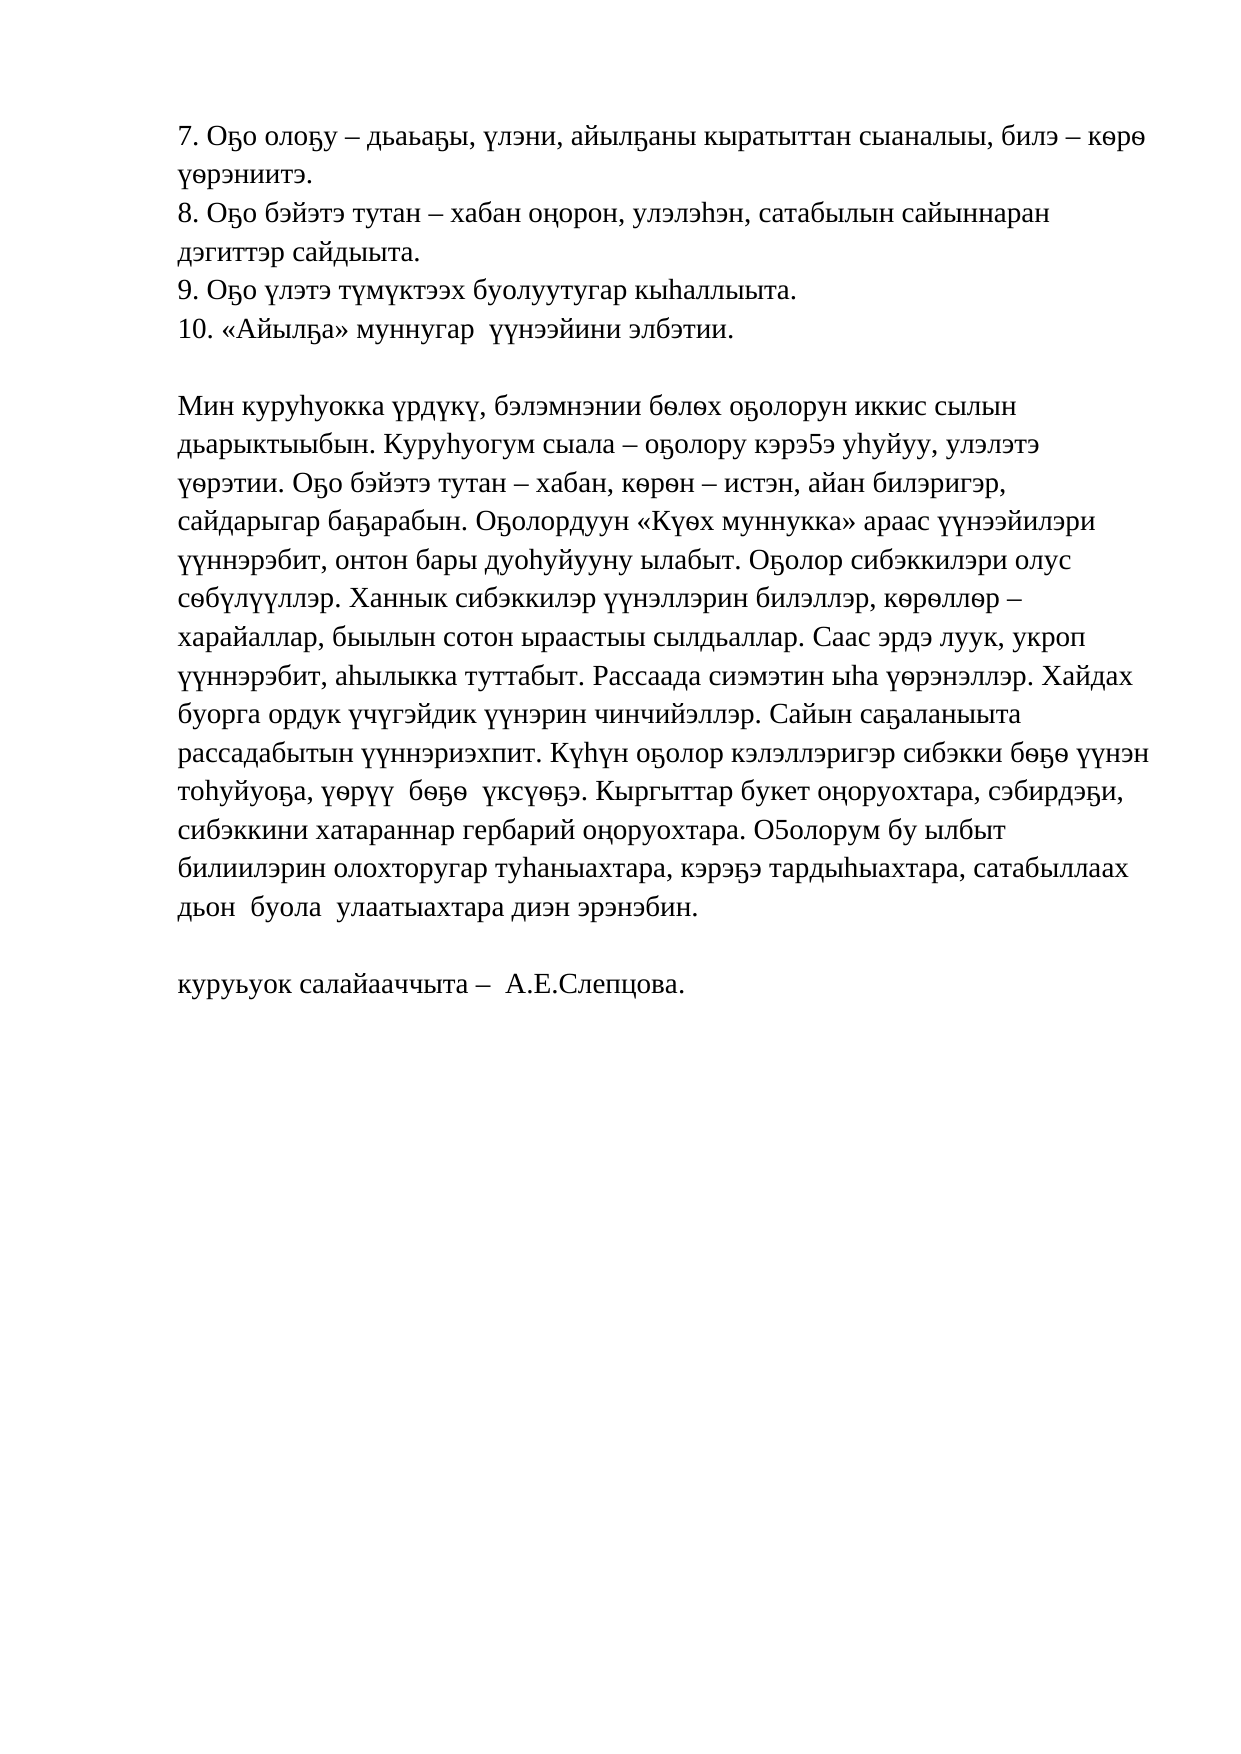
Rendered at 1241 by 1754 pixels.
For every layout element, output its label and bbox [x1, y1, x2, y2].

text [177, 118, 1152, 1032]
